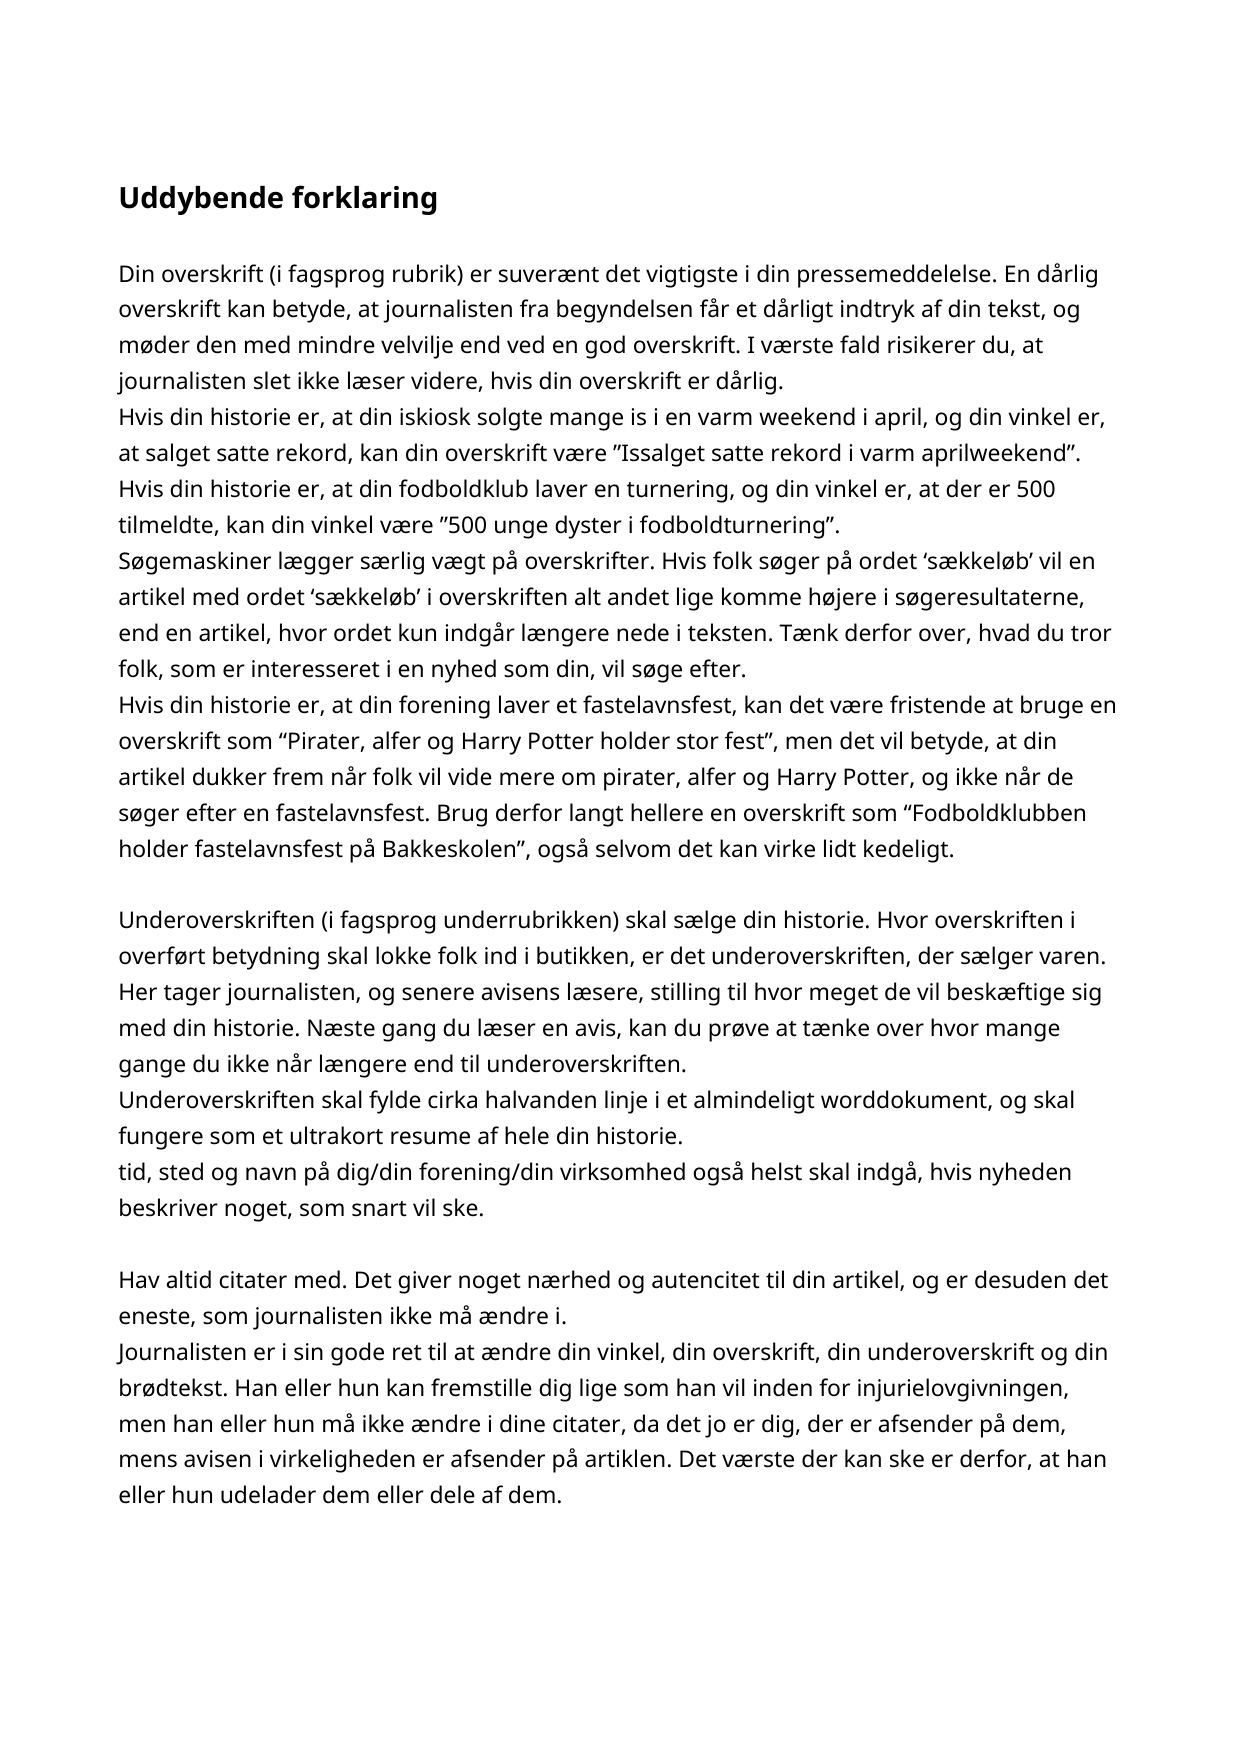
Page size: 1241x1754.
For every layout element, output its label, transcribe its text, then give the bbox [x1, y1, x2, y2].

text Underoverskriften (i fagsprog underrubrikken) skal sælge din historie. Hvor overskriften i overført betydning skal lokke folk ind i butikken, er det underoverskriften, der sælger varen. Her tager journalisten, og senere avisens læsere, stilling til hvor meget de vil beskæftige sig med din historie. Næste gang du læser en avis, kan du prøve at tænke over hvor mange gange du ikke når længere end til underoverskriften. [118, 904, 1122, 1079]
text Hvis din historie er, at din forening laver et fastelavnsfest, kan det være fristende at bruge en overskrift som “Pirater, alfer og Harry Potter holder stor fest”, men det vil betyde, at din artikel dukker frem når folk vil vide mere om pirater, alfer og Harry Potter, og ikke når de søger efter en fastelavnsfest. Brug derfor langt hellere en overskrift som “Fodboldklubben holder fastelavnsfest på Bakkeskolen”, også selvom det kan virke lidt kedeligt. [118, 689, 1122, 864]
text Søgemaskiner lægger særlig vægt på overskrifter. Hvis folk søger på ordet ‘sækkeløb’ vil en artikel med ordet ‘sækkeløb’ i overskriften alt andet lige komme højere i søgeresultaterne, end en artikel, hvor ordet kun indgår længere nede i teksten. Tænk derfor over, hvad du tror folk, som er interesseret i en nyhed som din, vil søge efter. [118, 545, 1122, 684]
text Underoverskriften skal fylde cirka halvanden linje i et almindeligt worddokument, og skal fungere som et ultrakort resume af hele din historie. [118, 1084, 1122, 1151]
text Journalisten er i sin gode ret til at ændre din vinkel, din overskrift, din underoverskrift og din brødtekst. Han eller hun kan fremstille dig lige som han vil inden for injurielovgivningen, men han eller hun må ikke ændre i dine citater, da det jo er dig, der er afsender på dem, mens avisen i virkeligheden er afsender på artiklen. Det værste der kan ske er derfor, at han eller hun udelader dem eller dele af dem. [118, 1336, 1122, 1511]
text Uddybende forklaring Din overskrift (i fagsprog rubrik) er suverænt det vigtigste i din pressemeddelelse. En dårlig overskrift kan betyde, at journalisten fra begyndelsen får et dårligt indtryk af din tekst, og møder den med mindre velvilje end ved en god overskrift. I værste fald risikerer du, at journalisten slet ikke læser videre, hvis din overskrift er dårlig. [118, 177, 1122, 397]
text Hav altid citater med. Det giver noget nærhed og autencitet til din artikel, og er desuden det eneste, som journalisten ikke må ændre i. [118, 1264, 1122, 1331]
text tid, sted og navn på dig/din forening/din virksomhed også helst skal indgå, hvis nyheden beskriver noget, som snart vil ske. [118, 1156, 1122, 1223]
text Hvis din historie er, at din iskiosk solgte mange is i en varm weekend i april, og din vinkel er, at salget satte rekord, kan din overskrift være ”Issalget satte rekord i varm aprilweekend”. Hvis din historie er, at din fodboldklub laver en turnering, og din vinkel er, at der er 500 tilmeldte, kan din vinkel være ”500 unge dyster i fodboldturnering”. [118, 401, 1122, 540]
